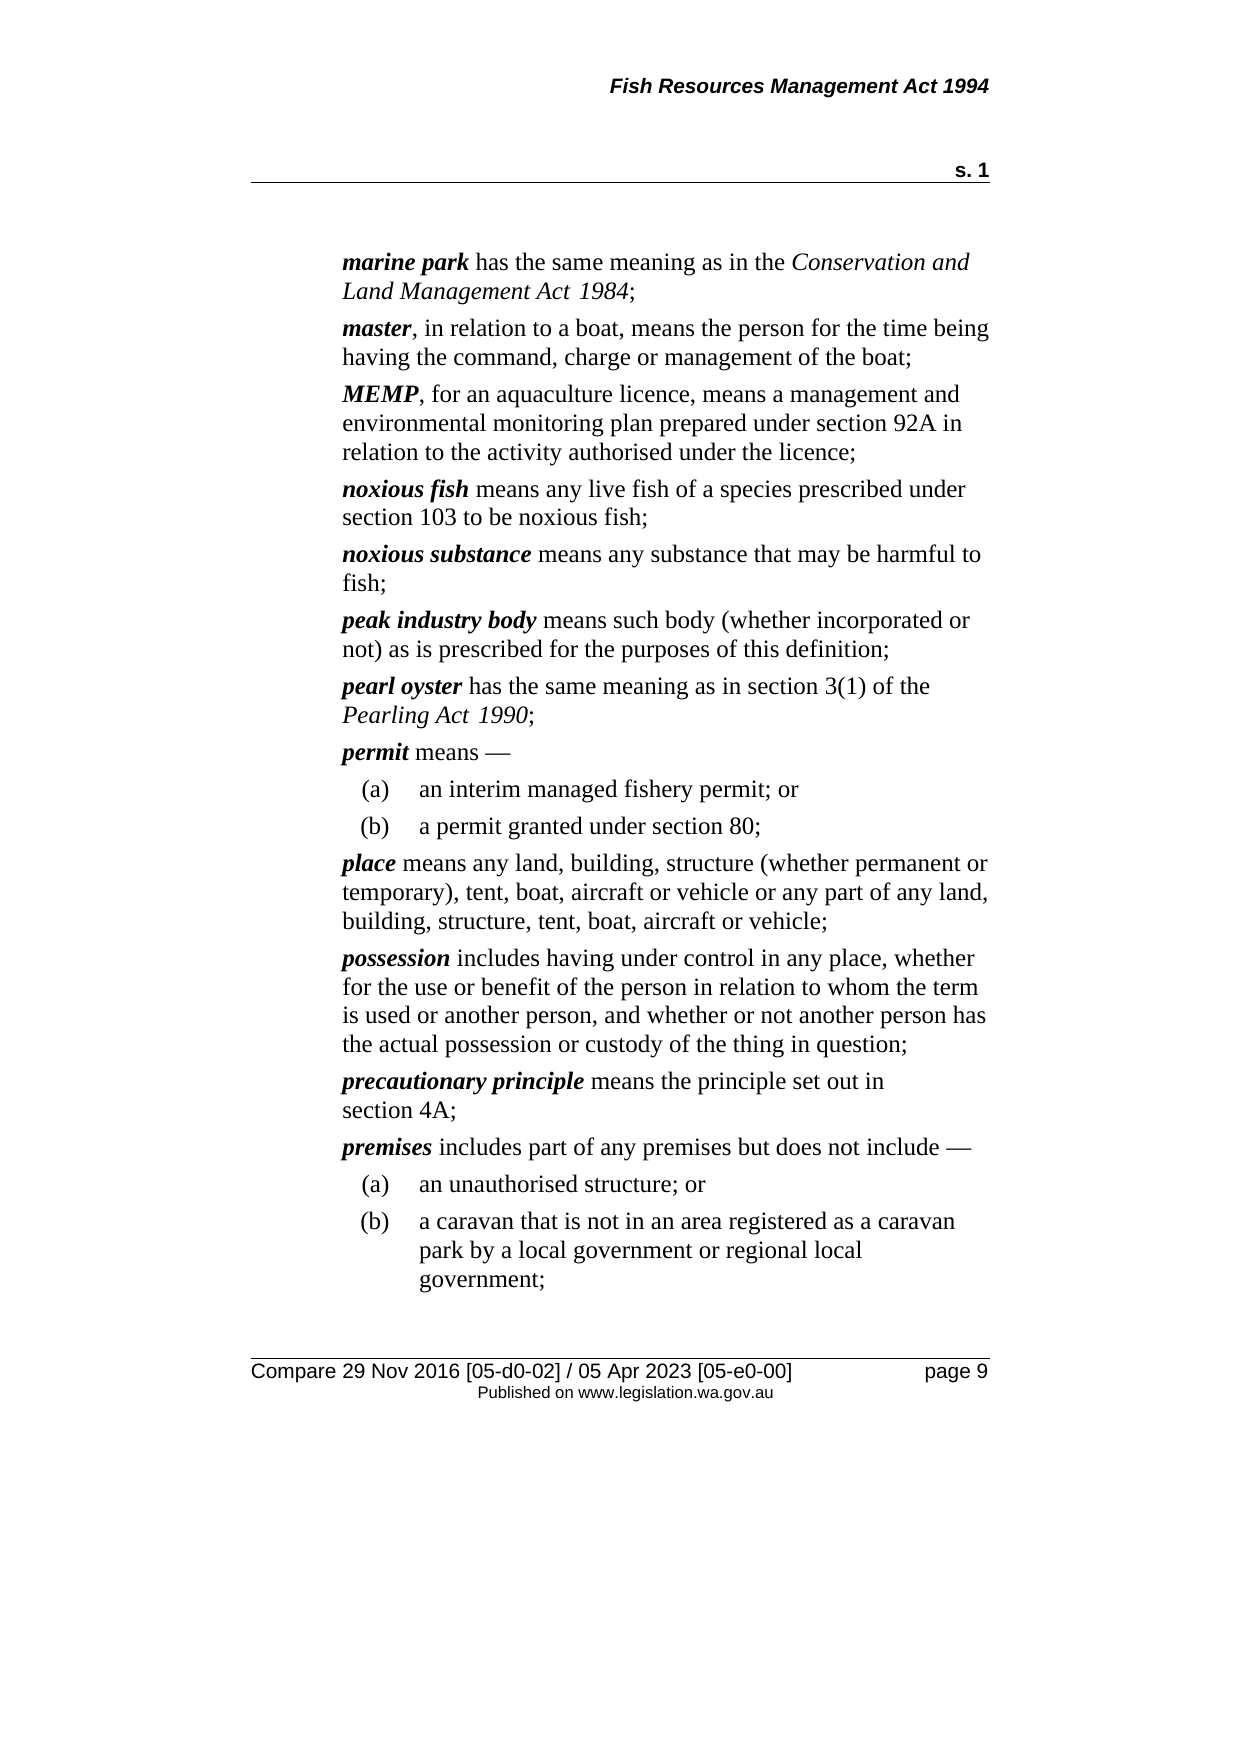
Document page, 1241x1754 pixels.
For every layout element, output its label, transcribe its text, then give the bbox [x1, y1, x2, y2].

text marine park has the same meaning as in the Conservation and Land Management Act 1984; [251, 247, 990, 305]
text premises includes part of any premises but does not include — [251, 1132, 990, 1161]
text possession includes having under control in any place, whether for the use or benefit of the person in relation to whom the term is used or another person, and whether or not another person has the actual possession or custody of the thing in question; [251, 943, 990, 1058]
text (b) a permit granted under section 80; [251, 811, 990, 840]
text noxious substance means any substance that may be harmful to fish; [251, 539, 990, 597]
text noxious fish means any live fish of a species prescribed under section 103 to be noxious fish; [251, 474, 990, 531]
text master, in relation to a boat, means the person for the time being having the command, charge or management of the boat; [251, 313, 990, 371]
text (a) an unauthorised structure; or [251, 1169, 990, 1198]
text precautionary principle means the principle set out in section 4A; [251, 1066, 990, 1124]
text pearl oyster has the same meaning as in section 3(1) of the Pearling Act 1990; [251, 671, 990, 729]
text place means any land, building, structure (whether permanent or temporary), tent, boat, aircraft or vehicle or any part of any land, building, structure, tent, boat, aircraft or vehicle; [251, 848, 990, 934]
text permit means — [251, 737, 990, 766]
text (b) a caravan that is not in an area registered as a caravan park by a local government or regional local government; [251, 1206, 990, 1292]
text peak industry body means such body (whether incorporated or not) as is prescribed for the purposes of this definition; [251, 605, 990, 663]
text MEMP, for an aquaculture licence, means a management and environmental monitoring plan prepared under section 92A in relation to the activity authorised under the licence; [251, 379, 990, 465]
text (a) an interim managed fishery permit; or [251, 774, 990, 803]
